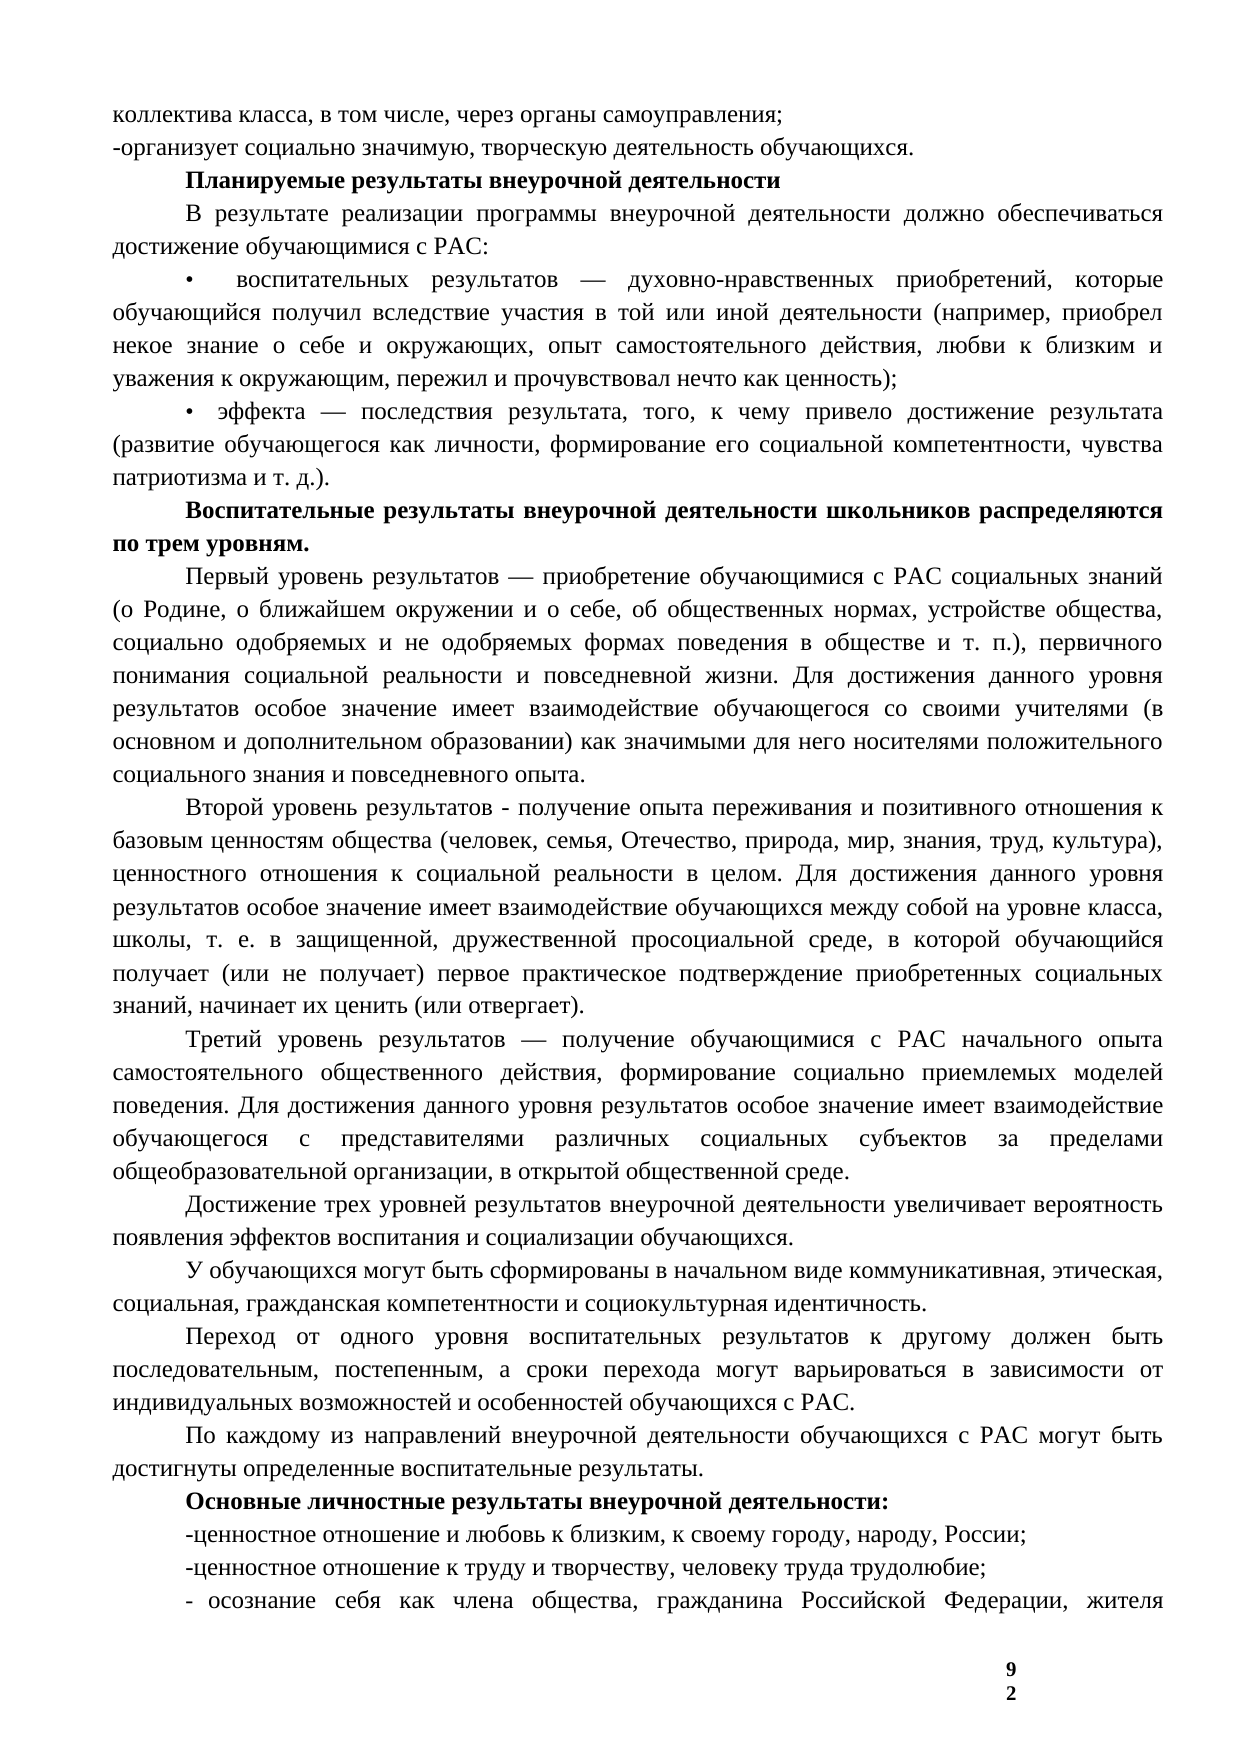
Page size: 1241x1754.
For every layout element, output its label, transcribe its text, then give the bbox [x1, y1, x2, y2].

text Второй уровень результатов - получение опыта переживания и позитивного отношения к базовым ценностям общества (человек, семья, Отечество, природа, мир, знания, труд, культура), ценностного отношения к социальной реальности в целом. Для достижения данного уровня результатов особое значение имеет взаимодействие обучающихся между собой на уровне класса, школы, т. е. в защищенной, дружественной просоциальной среде, в которой обучающийся получает (или не получает) первое практическое подтверждение приобретенных социальных знаний, начинает их ценить (или отвергает). [112, 792, 1164, 1019]
text Третий уровень результатов — получение обучающимися с РАС начального опыта самостоятельного общественного действия, формирование социально приемлемых моделей поведения. Для достижения данного уровня результатов особое значение имеет взаимодействие обучающегося с представителями различных социальных субъектов за пределами общеобразовательной организации, в открытой общественной среде. [112, 1024, 1164, 1184]
text У обучающихся могут быть сформированы в начальном виде коммуникативная, этическая, социальная, гражданская компетентности и социокультурная идентичность. [112, 1255, 1164, 1317]
text Планируемые результаты внеурочной деятельности [112, 165, 1166, 194]
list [112, 1585, 1164, 1614]
text В результате реализации программы внеурочной деятельности должно обеспечиваться достижение обучающимися с РАС: [112, 198, 1164, 260]
list воспитательных результатов — духовно-нравственных приобретений, которые обучающийся получил вследствие участия в той или иной деятельности (например, приобрел некое знание о себе и окружающих, опыт самостоятельного действия, любви к близким и уважения к окружающим, пережил и прочувствовал нечто как ценность); [112, 264, 1164, 392]
text -ценностное отношение и любовь к близким, к своему городу, народу, России; [112, 1519, 1166, 1548]
text Переход от одного уровня воспитательных результатов к другому должен быть последовательным, постепенным, а сроки перехода могут варьироваться в зависимости от индивидуальных возможностей и особенностей обучающихся с РАС. [112, 1321, 1164, 1416]
text -ценностное отношение к труду и творчеству, человеку труда трудолюбие; [112, 1552, 1166, 1581]
text Первый уровень результатов — приобретение обучающимися с РАС социальных знаний (о Родине, о ближайшем окружении и о себе, об общественных нормах, устройстве общества, социально одобряемых и не одобряемых формах поведения в обществе и т. п.), первичного понимания социальной реальности и повседневной жизни. Для достижения данного уровня результатов особое значение имеет взаимодействие обучающегося со своими учителями (в основном и дополнительном образовании) как значимыми для него носителями положительного социального знания и повседневного опыта. [112, 561, 1164, 788]
text Достижение трех уровней результатов внеурочной деятельности увеличивает вероятность появления эффектов воспитания и социализации обучающихся. [112, 1189, 1164, 1251]
text Воспитательные результаты внеурочной деятельности школьников распределяются по трем уровням. [112, 495, 1164, 557]
text Основные личностные результаты внеурочной деятельности: [112, 1486, 1166, 1515]
text -организует социально значимую, творческую деятельность обучающихся. [112, 132, 1166, 161]
list эффекта — последствия результата, того, к чему привело достижение результата (развитие обучающегося как личности, формирование его социальной компетентности, чувства патриотизма и т. д.). [112, 396, 1164, 491]
text По каждому из направлений внеурочной деятельности обучающихся с РАС могут быть достигнуты определенные воспитательные результаты. [112, 1420, 1164, 1482]
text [112, 99, 1166, 128]
